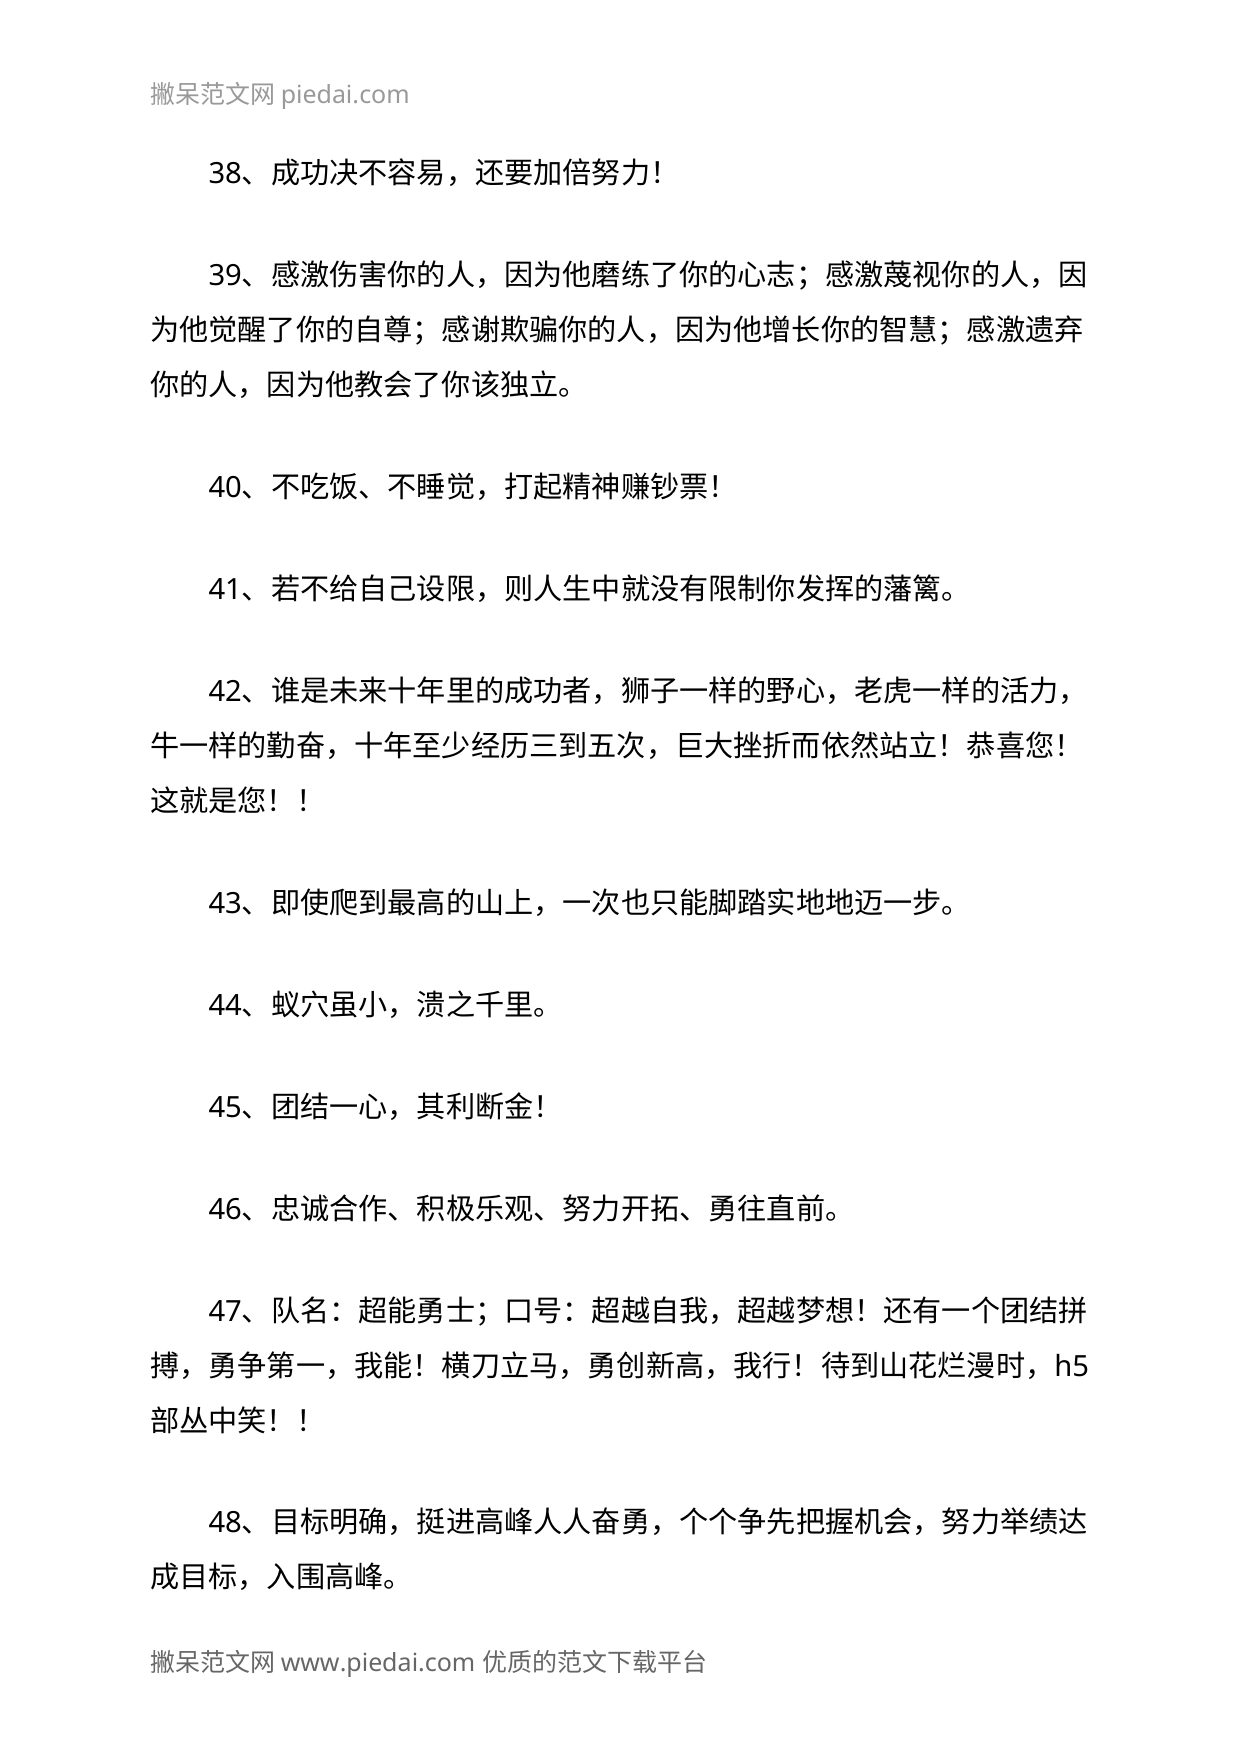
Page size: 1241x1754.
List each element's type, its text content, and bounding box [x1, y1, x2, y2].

text 46、忠诚合作、积极乐观、努力开拓、勇往直前。 [150, 1185, 1090, 1228]
text 41、若不给自己设限，则人生中就没有限制你发挥的藩篱。 [150, 566, 1090, 608]
text 42、谁是未来十年里的成功者，狮子一样的野心，老虎一样的活力，牛一样的勤奋，十年至少经历三到五次，巨大挫折而依然站立！恭喜您！这就是您！！ [150, 668, 1090, 820]
text 39、感激伤害你的人，因为他磨练了你的心志；感激蔑视你的人，因为他觉醒了你的自尊；感谢欺骗你的人，因为他增长你的智慧；感激遗弃你的人，因为他教会了你该独立。 [150, 252, 1090, 404]
text 47、队名：超能勇士；口号：超越自我，超越梦想！还有一个团结拼搏，勇争第一，我能！横刀立马，勇创新高，我行！待到山花烂漫时，h5部丛中笑！！ [150, 1287, 1090, 1439]
text 48、目标明确，挺进高峰人人奋勇，个个争先把握机会，努力举绩达成目标，入围高峰。 [150, 1499, 1090, 1596]
text 38、成功决不容易，还要加倍努力！ [150, 150, 1090, 192]
text 40、不吃饭、不睡觉，打起精神赚钞票！ [150, 464, 1090, 506]
text 44、蚁穴虽小，溃之千里。 [150, 981, 1090, 1024]
text 45、团结一心，其利断金！ [150, 1083, 1090, 1126]
text 43、即使爬到最高的山上，一次也只能脚踏实地地迈一步。 [150, 879, 1090, 922]
